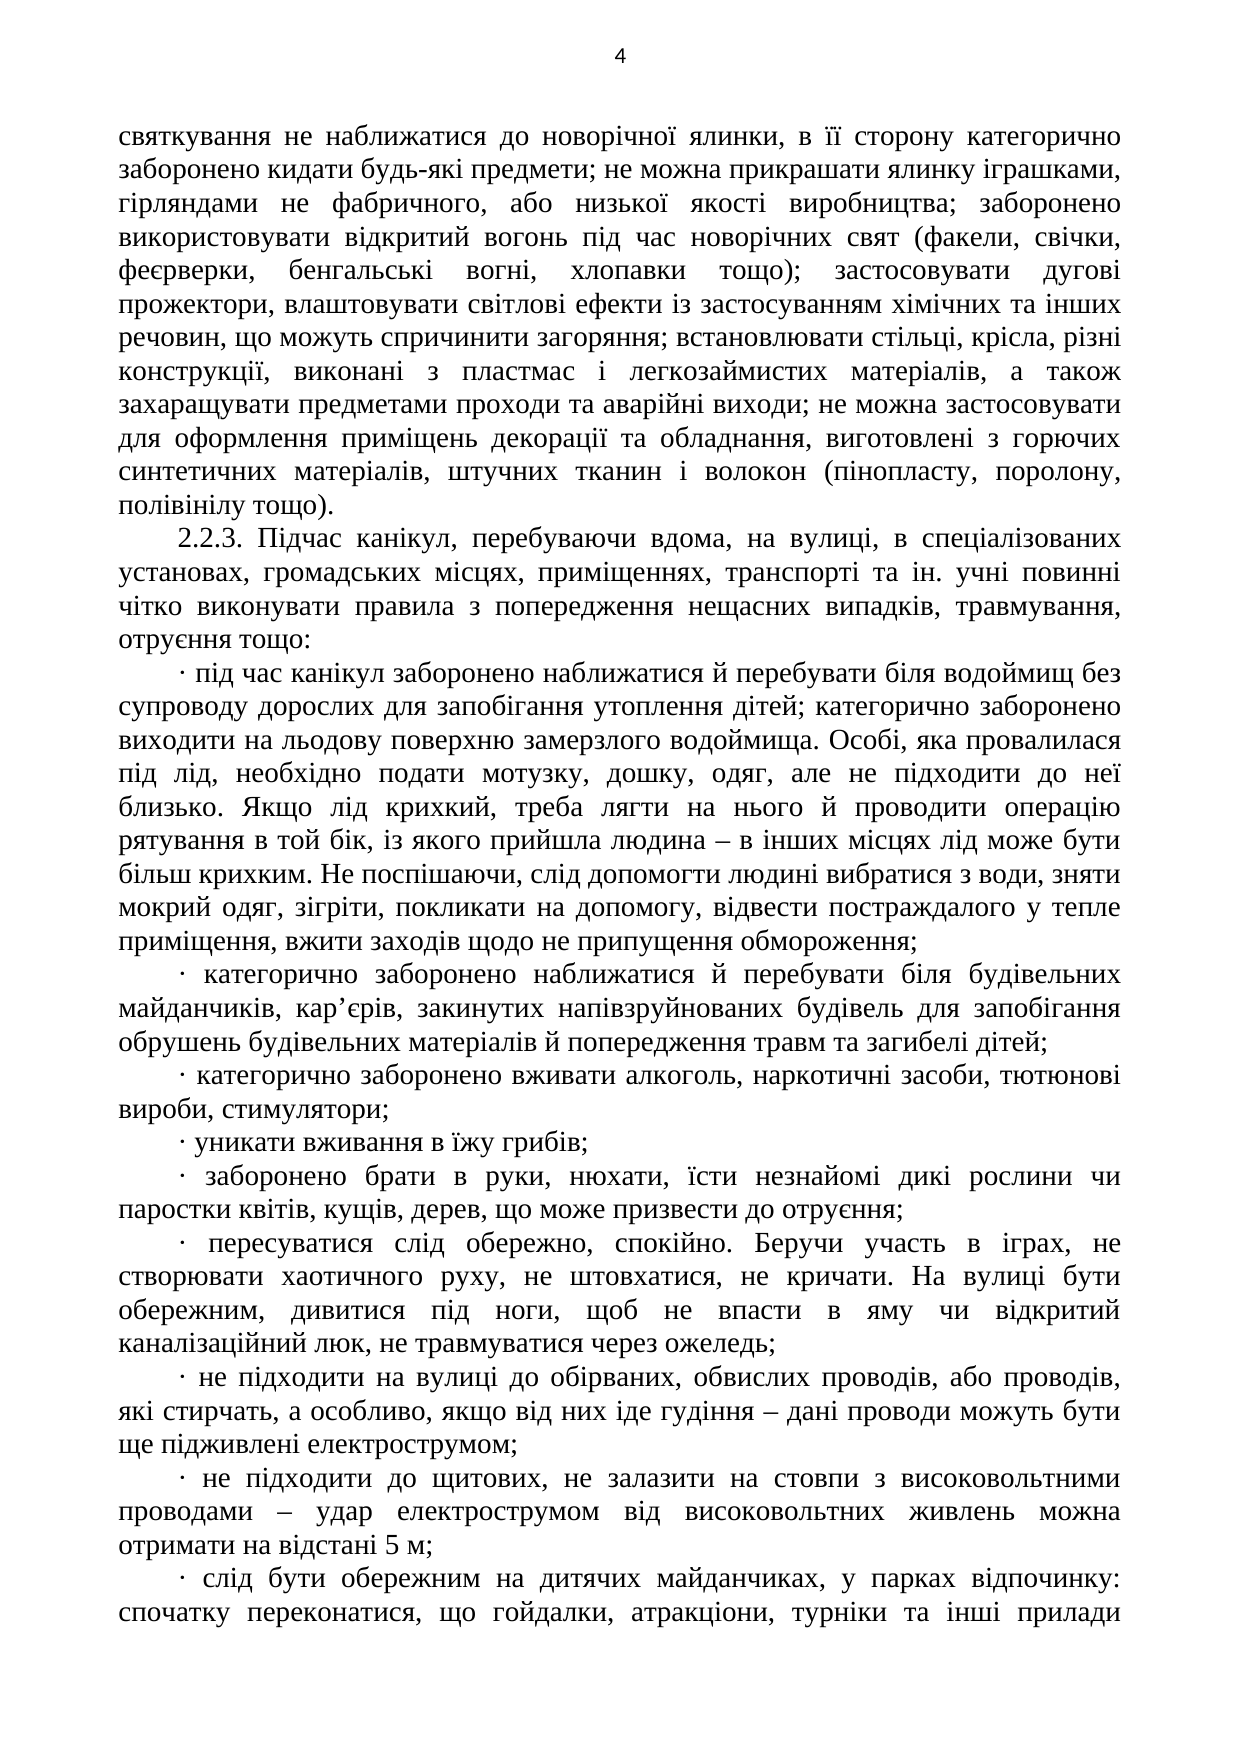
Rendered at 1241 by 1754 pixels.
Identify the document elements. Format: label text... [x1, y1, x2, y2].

text · категорично заборонено наближатися й перебувати біля будівельних майданчиків, кар’єрів, закинутих напівзруйнованих будівель для запобігання обрушень будівельних матеріалів й попередження травм та загибелі дітей; [118, 957, 1122, 1057]
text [118, 118, 1122, 521]
text · під час канікул заборонено наближатися й перебувати біля водоймищ без супроводу дорослих для запобігання утоплення дітей; категорично заборонено виходити на льодову поверхню замерзлого водоймища. Особі, яка провалилася під лід, необхідно подати мотузку, дошку, одяг, але не підходити до неї близько. Якщо лід крихкий, треба лягти на нього й проводити операцію рятування в той бік, із якого прийшла людина – в інших місцях лід може бути більш крихким. Не поспішаючи, слід допомогти людині вибратися з води, зняти мокрий одяг, зігріти, покликати на допомогу, відвести постраждалого у тепле приміщення, вжити заходів щодо не припущення обмороження; [118, 655, 1122, 957]
text · пересуватися слід обережно, спокійно. Беручи участь в іграх, не створювати хаотичного руху, не штовхатися, не кричати. На вулиці бути обережним, дивитися під ноги, щоб не впасти в яму чи відкритий каналізаційний люк, не травмуватися через ожеледь; [118, 1225, 1122, 1359]
text · не підходити на вулиці до обірваних, обвислих проводів, або проводів, які стирчать, а особливо, якщо від них іде гудіння – дані проводи можуть бути ще підживлені електрострумом; [118, 1359, 1122, 1460]
text · не підходити до щитових, не залазити на стовпи з високовольтними проводами – удар електрострумом від високовольтних живлень можна отримати на відстані 5 м; [118, 1460, 1122, 1560]
text · категорично заборонено вживати алкоголь, наркотичні засоби, тютюнові вироби, стимулятори; [118, 1057, 1122, 1124]
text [118, 1560, 1122, 1627]
text · заборонено брати в руки, нюхати, їсти незнайомі дикі рослини чи паростки квітів, кущів, дерев, що може призвести до отруєння; [118, 1158, 1122, 1225]
text 2.2.3. Підчас канікул, перебуваючи вдома, на вулиці, в спеціалізованих установах, громадських місцях, приміщеннях, транспорті та ін. учні повинні чітко виконувати правила з попередження нещасних випадків, травмування, отруєння тощо: [118, 521, 1122, 655]
text · уникати вживання в їжу грибів; [118, 1124, 1122, 1158]
